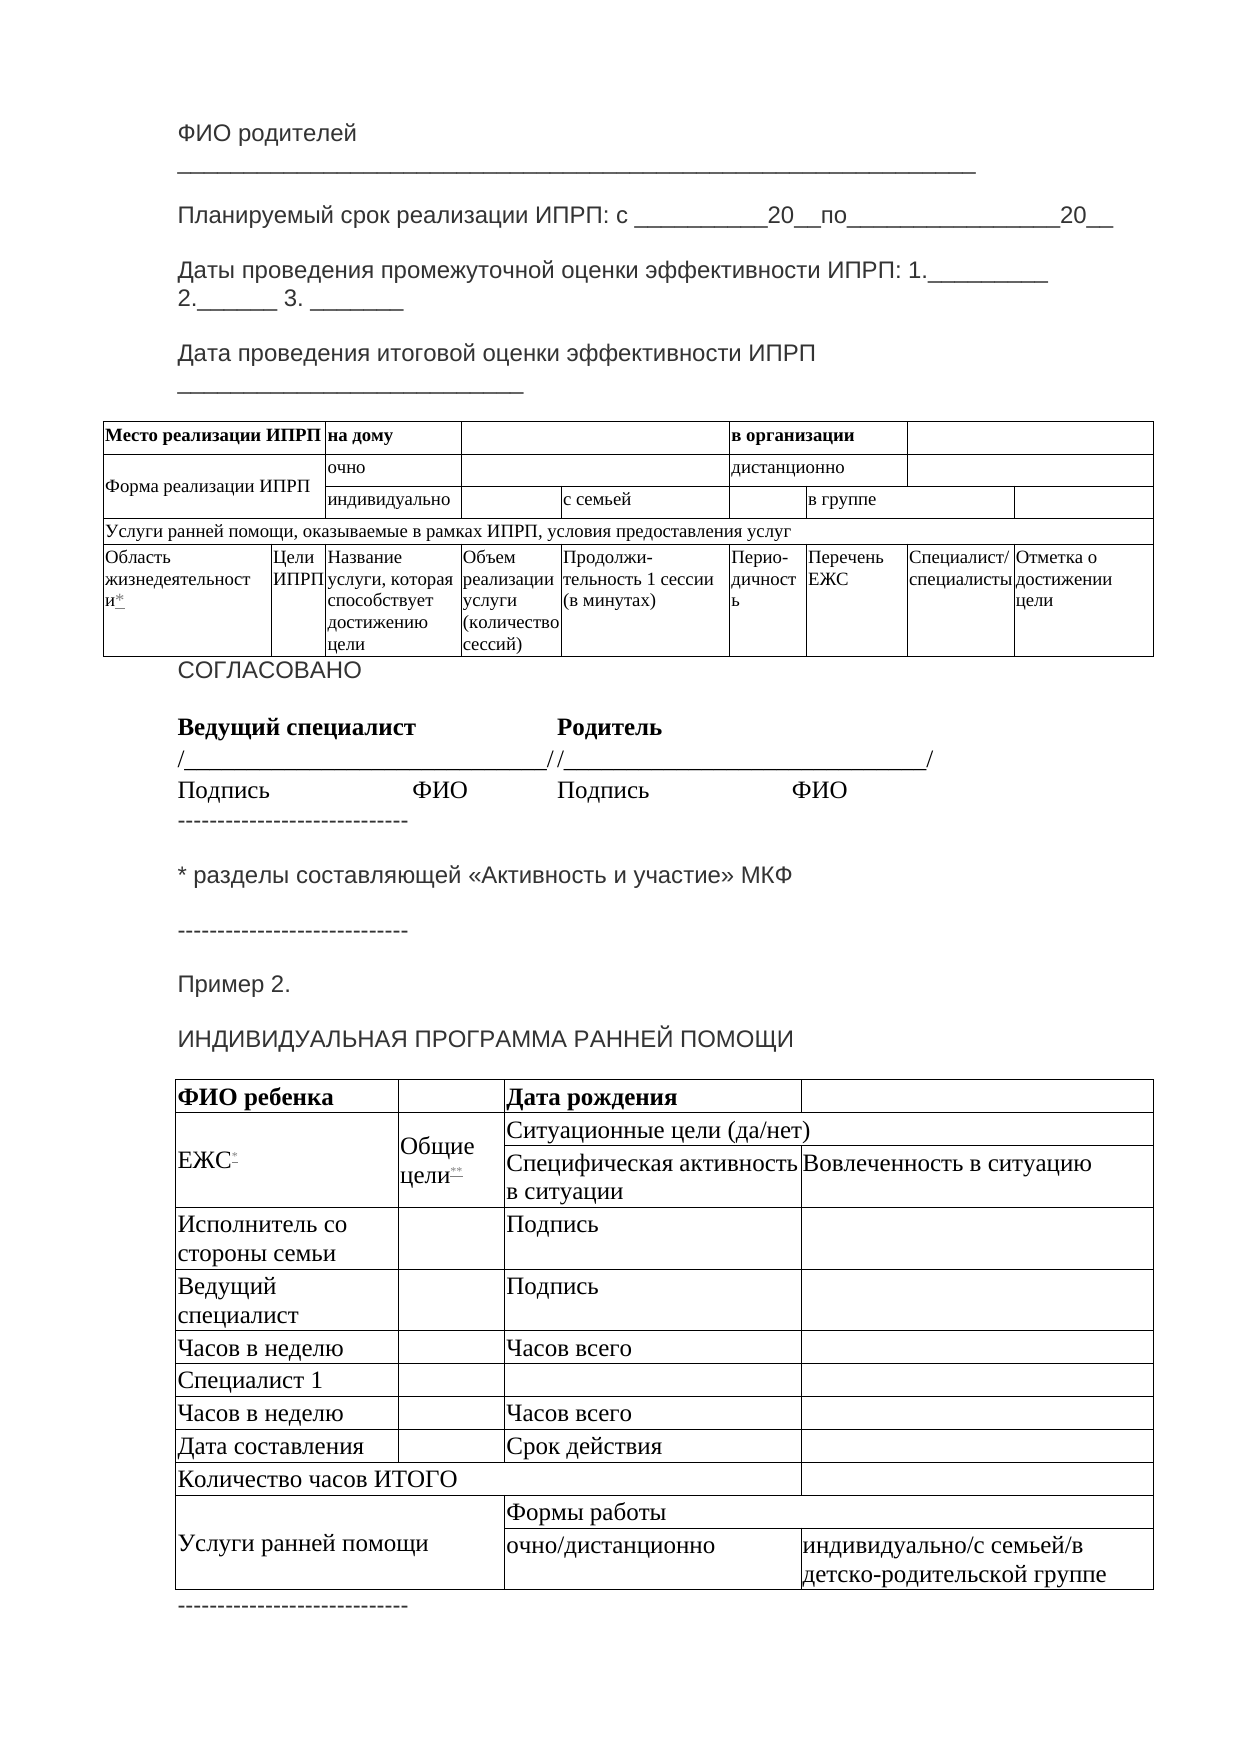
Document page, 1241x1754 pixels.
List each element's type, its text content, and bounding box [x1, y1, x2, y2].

table_cell Подпись [505, 1270, 801, 1330]
table_cell Услуги ранней помощи [176, 1496, 504, 1589]
table_cell Подпись [555, 774, 790, 806]
table_cell [1015, 487, 1153, 518]
table_cell очно/дистанционно [505, 1529, 801, 1589]
table_header ФИО ребенка [176, 1080, 398, 1112]
table_cell [505, 1364, 801, 1396]
text Дата проведения итоговой оценки эффективности ИПРП __________________________ [177, 338, 1152, 395]
table_header Место реализации ИПРП [104, 422, 325, 453]
table_cell [802, 1270, 1153, 1330]
table_cell Вовлеченность в ситуацию [802, 1146, 1153, 1207]
table_cell Форма реализации ИПРП [104, 455, 325, 518]
table_cell [399, 1208, 504, 1268]
text СОГЛАСОВАНО [177, 657, 1152, 684]
table_cell Количество часов ИТОГО [176, 1463, 801, 1495]
table_cell Специфическая активность в ситуации [505, 1146, 801, 1207]
table_cell Часов всего [505, 1331, 801, 1363]
table_header в организации [730, 422, 907, 453]
table_cell Часов всего [505, 1397, 801, 1429]
table_cell Специалист 1 [176, 1364, 398, 1396]
table_cell Объем реализации услуги (количество сессий) [462, 545, 561, 656]
table_cell [802, 1364, 1153, 1396]
table_cell [399, 1430, 504, 1462]
table_cell [802, 1463, 1153, 1495]
table_cell ФИО [410, 774, 555, 806]
text Планируемый срок реализации ИПРП: с __________20__по________________20__ [177, 201, 1152, 229]
table_cell в группе [807, 487, 1014, 518]
table_cell Формы работы [505, 1496, 1153, 1528]
text ----------------------------- [177, 1590, 1152, 1618]
text ----------------------------- [177, 915, 1152, 943]
table_header [462, 422, 729, 453]
table_cell Ситуационные цели (да/нет) [505, 1113, 1153, 1145]
table_cell [802, 1331, 1153, 1363]
table_cell Специалист/ специалисты [908, 545, 1014, 656]
text ФИО родителей ____________________________________________________________ [177, 118, 1152, 174]
table_cell Продолжи-тельность 1 сессии (в минутах) [562, 545, 729, 656]
table_cell Дата составления [176, 1430, 398, 1462]
table_cell Цели ИПРП [272, 545, 325, 656]
table_header [908, 422, 1153, 453]
table_cell [399, 1331, 504, 1363]
text * разделы составляющей «Активность и участие» МКФ [177, 861, 1152, 889]
text Пример 2. [177, 970, 1152, 998]
table_cell Название услуги, которая способствует достижению цели [326, 545, 461, 656]
table_cell Перио-дичность [730, 545, 806, 656]
table_cell Срок действия [505, 1430, 801, 1462]
table_cell [802, 1430, 1153, 1462]
table_cell ФИО [790, 774, 935, 806]
table_cell Исполнитель со стороны семьи [176, 1208, 398, 1268]
table_cell [462, 487, 561, 518]
table_cell Ведущий специалист [176, 1270, 398, 1330]
table_cell Подпись [505, 1208, 801, 1268]
table_cell Услуги ранней помощи, оказываемые в рамках ИПРП, условия предоставления услуг [104, 519, 1153, 543]
table_cell Общие цели** [399, 1113, 504, 1207]
table_cell Область жизнедеятельности* [104, 545, 271, 656]
table_cell /_____________________________/ [555, 742, 935, 774]
table_cell [802, 1208, 1153, 1268]
table_header Ведущий специалист [176, 710, 555, 742]
table_cell [399, 1270, 504, 1330]
table_cell дистанционно [730, 455, 907, 486]
table_header Дата рождения [505, 1080, 801, 1112]
table_cell [399, 1397, 504, 1429]
table_cell /_____________________________/ [176, 742, 555, 774]
table_cell Отметка о достижении цели [1015, 545, 1153, 656]
text ИНДИВИДУАЛЬНАЯ ПРОГРАММА РАННЕЙ ПОМОЩИ [177, 1024, 1152, 1053]
table_header [399, 1080, 504, 1112]
table_cell [462, 455, 729, 486]
table_header [802, 1080, 1153, 1112]
table_cell [802, 1397, 1153, 1429]
table_cell очно [326, 455, 461, 486]
table_cell Перечень ЕЖС [807, 545, 907, 656]
table_header на дому [326, 422, 461, 453]
table_cell с семьей [562, 487, 729, 518]
table_cell индивидуально/с семьей/в детско-родительской группе [802, 1529, 1153, 1589]
table_cell Часов в неделю [176, 1397, 398, 1429]
table_cell [908, 455, 1153, 486]
table_cell индивидуально [326, 487, 461, 518]
table_cell ЕЖС* [176, 1113, 398, 1207]
table_cell Часов в неделю [176, 1331, 398, 1363]
table_cell [399, 1364, 504, 1396]
table_cell Подпись [176, 774, 410, 806]
table_header Родитель [555, 710, 935, 742]
text Даты проведения промежуточной оценки эффективности ИПРП: 1._________ 2.______ 3. _______ [177, 256, 1152, 312]
text ----------------------------- [177, 806, 1152, 834]
table_cell [730, 487, 806, 518]
